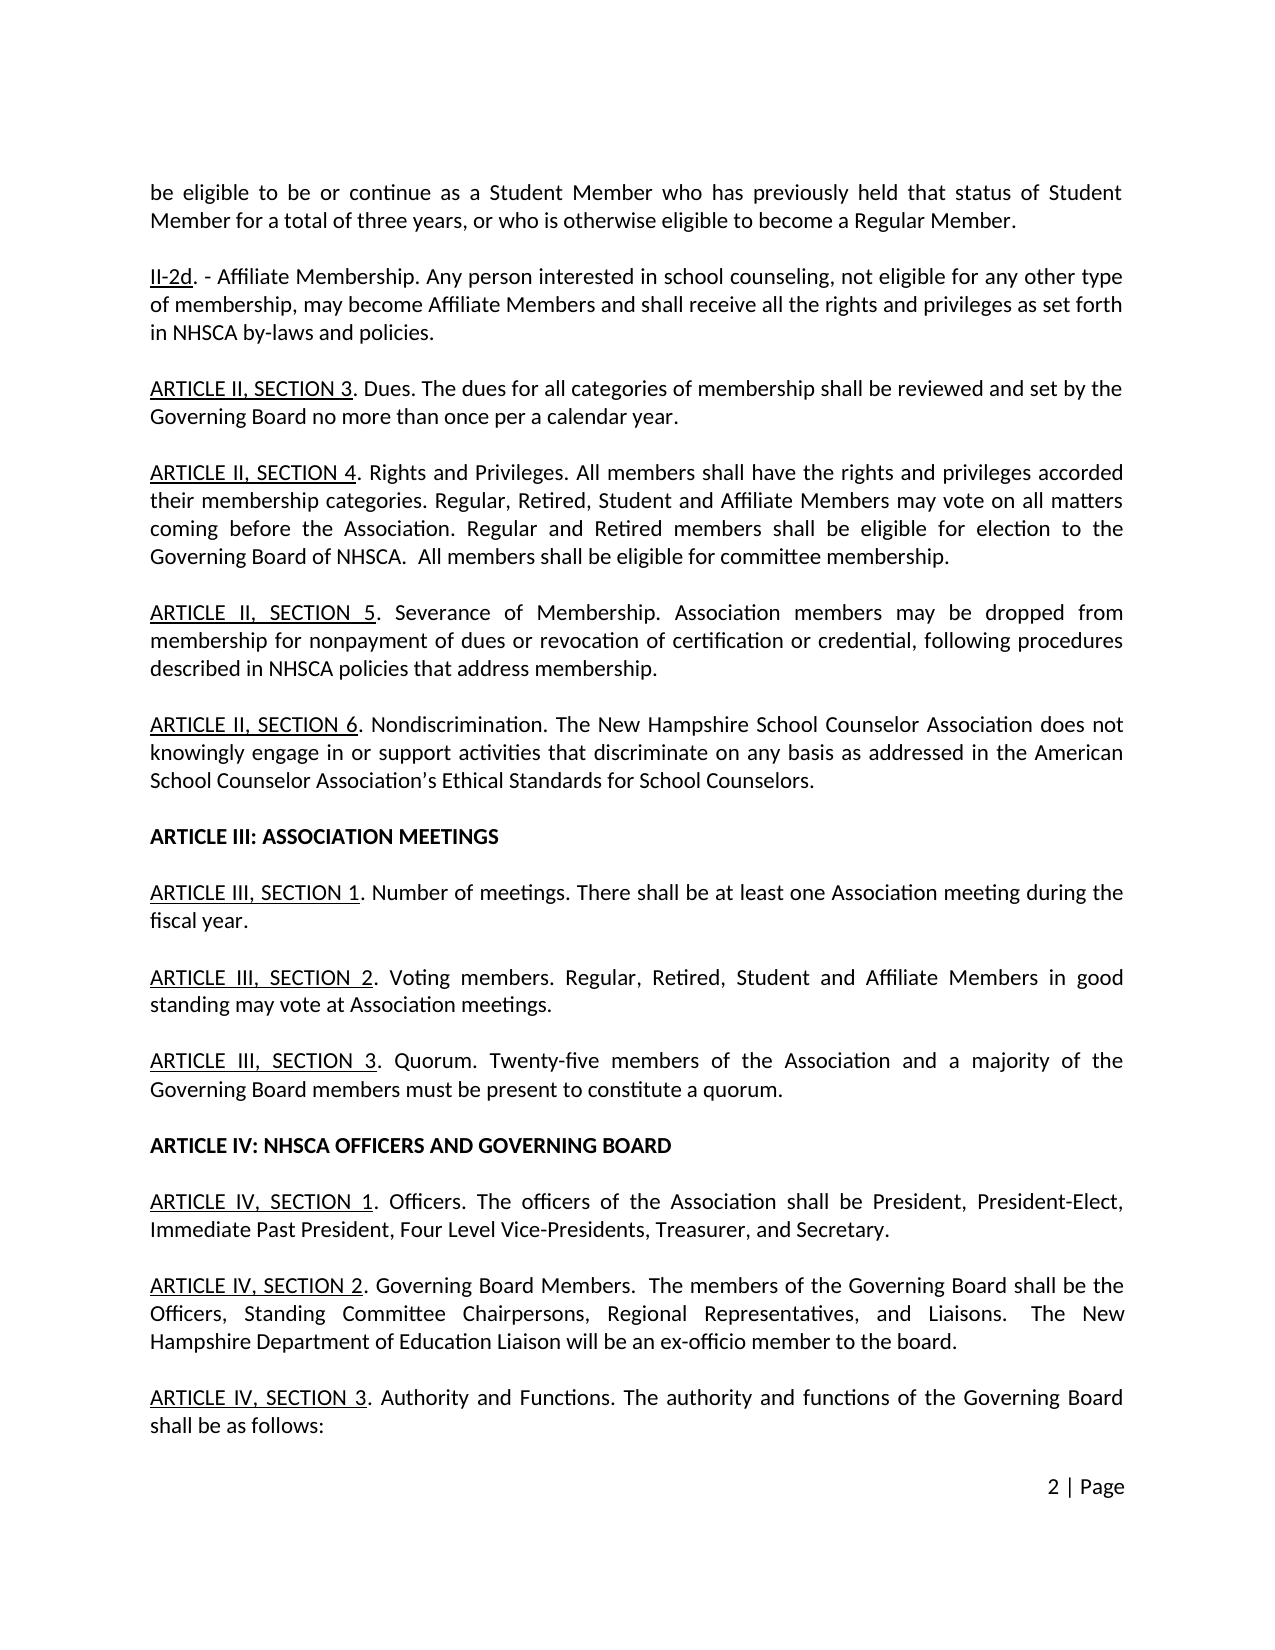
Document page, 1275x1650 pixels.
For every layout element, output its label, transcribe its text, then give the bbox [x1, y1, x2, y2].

text ARTICLE II, SECTION 4. Rights and Privileges. All members shall have the rights and privileges accorded their membership categories. Regular, Retired, Student and Affiliate Members may vote on all matters coming before the Association. Regular and Retired members shall be eligible for election to the Governing Board of NHSCA. All members shall be eligible for committee membership. [150, 458, 1125, 570]
text ARTICLE IV, SECTION 1. Officers. The officers of the Association shall be President, President-Elect, Immediate Past President, Four Level Vice-Presidents, Treasurer, and Secretary. [150, 1187, 1125, 1243]
text ARTICLE II, SECTION 5. Severance of Membership. Association members may be dropped from membership for nonpayment of dues or revocation of certification or credential, following procedures described in NHSCA policies that address membership. [150, 598, 1125, 682]
text ARTICLE IV, SECTION 3. Authority and Functions. The authority and functions of the Governing Board shall be as follows: [150, 1383, 1125, 1439]
text ARTICLE II, SECTION 3. Dues. The dues for all categories of membership shall be reviewed and set by the Governing Board no more than once per a calendar year. [150, 374, 1125, 430]
text II-2d. - Affiliate Membership. Any person interested in school counseling, not eligible for any other type of membership, may become Affiliate Members and shall receive all the rights and privileges as set forth in NHSCA by-laws and policies. [150, 262, 1125, 346]
text ARTICLE III, SECTION 3. Quorum. Twenty-five members of the Association and a majority of the Governing Board members must be present to constitute a quorum. [150, 1047, 1125, 1103]
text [150, 178, 1125, 234]
text ARTICLE III, SECTION 2. Voting members. Regular, Retired, Student and Affiliate Members in good standing may vote at Association meetings. [150, 963, 1125, 1019]
text ARTICLE III, SECTION 1. Number of meetings. There shall be at least one Association meeting during the fiscal year. [150, 878, 1125, 934]
text ARTICLE III: ASSOCIATION MEETINGS [150, 822, 1125, 851]
text ARTICLE IV: NHSCA OFFICERS AND GOVERNING BOARD [150, 1131, 1125, 1159]
text ARTICLE II, SECTION 6. Nondiscrimination. The New Hampshire School Counselor Association does not knowingly engage in or support activities that discriminate on any basis as addressed in the American School Counselor Association’s Ethical Standards for School Counselors. [150, 710, 1125, 794]
text ARTICLE IV, SECTION 2. Governing Board Members. The members of the Governing Board shall be the Officers, Standing Committee Chairpersons, Regional Representatives, and Liaisons. The New Hampshire Department of Education Liaison will be an ex-officio member to the board. [150, 1271, 1125, 1355]
